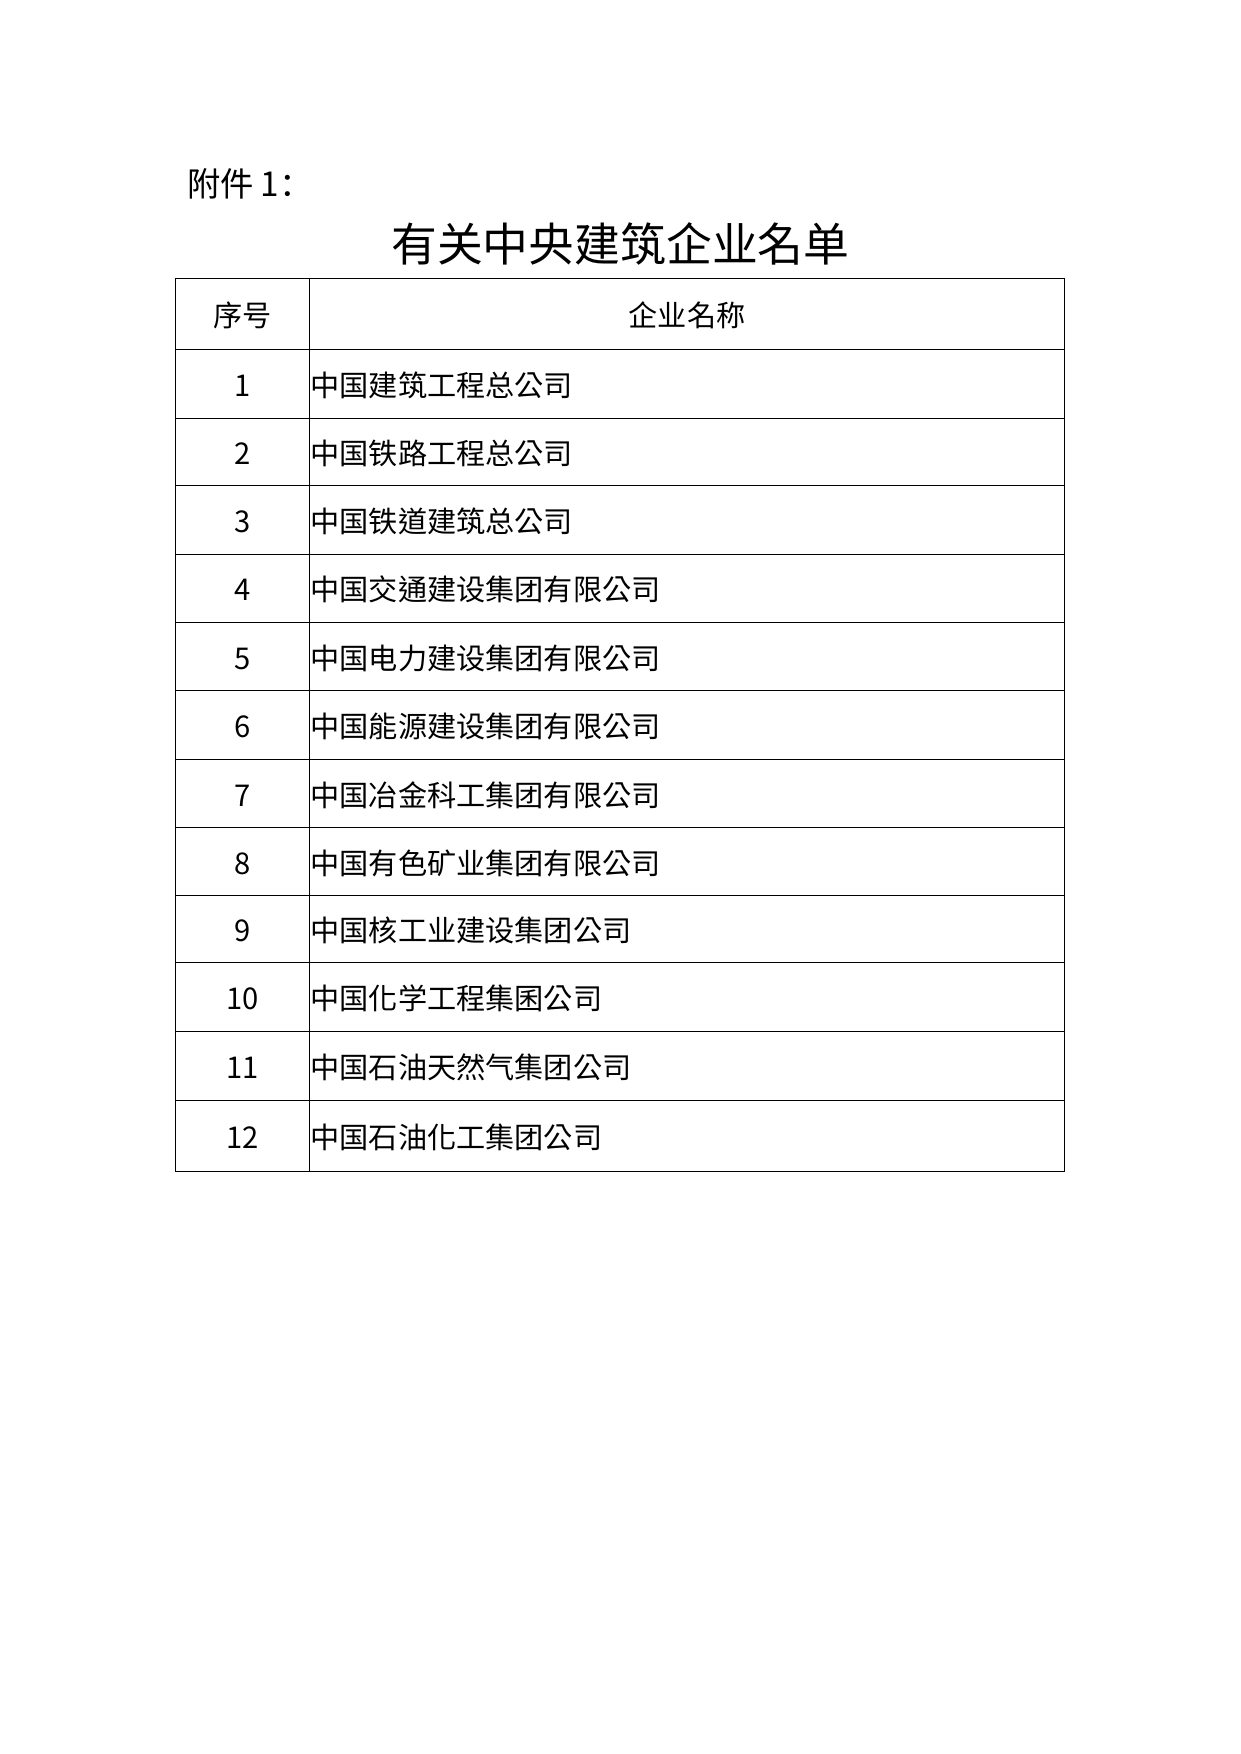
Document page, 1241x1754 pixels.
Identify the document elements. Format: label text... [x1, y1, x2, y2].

table_cell 5 [176, 623, 309, 690]
table_cell 中国交通建设集团有限公司 [310, 555, 1064, 622]
table_cell 中国化学工程集囷公司 [310, 963, 1064, 1031]
table_cell 9 [176, 896, 309, 962]
table_cell 1 [176, 350, 309, 418]
table_cell 12 [176, 1101, 309, 1171]
table_cell 中国核工业建设集团公司 [310, 896, 1064, 962]
table_cell 4 [176, 555, 309, 622]
table_header 序号 [176, 279, 309, 349]
table_cell 中国建筑工程总公司 [310, 350, 1064, 418]
table_cell 6 [176, 691, 309, 759]
table_cell 中国有色矿业集团有限公司 [310, 828, 1064, 895]
table_header 企业名称 [310, 279, 1064, 349]
table_cell 2 [176, 419, 309, 485]
table_cell 中国石油化工集团公司 [310, 1101, 1064, 1171]
subtitle 有关中央建筑企业名单 [187, 208, 1053, 275]
table_cell 中国石油天然气集团公司 [310, 1032, 1064, 1100]
table_cell 中国铁道建筑总公司 [310, 486, 1064, 554]
table_cell 中国电力建设集团有限公司 [310, 623, 1064, 690]
table_cell 3 [176, 486, 309, 554]
table_cell 11 [176, 1032, 309, 1100]
table_cell 8 [176, 828, 309, 895]
table_cell 中国冶金科工集团有限公司 [310, 760, 1064, 827]
table_cell 中国铁路工程总公司 [310, 419, 1064, 485]
table_cell 7 [176, 760, 309, 827]
table_cell 中国能源建设集团有限公司 [310, 691, 1064, 759]
subtitle 附件1： [187, 150, 1053, 208]
table_cell 10 [176, 963, 309, 1031]
